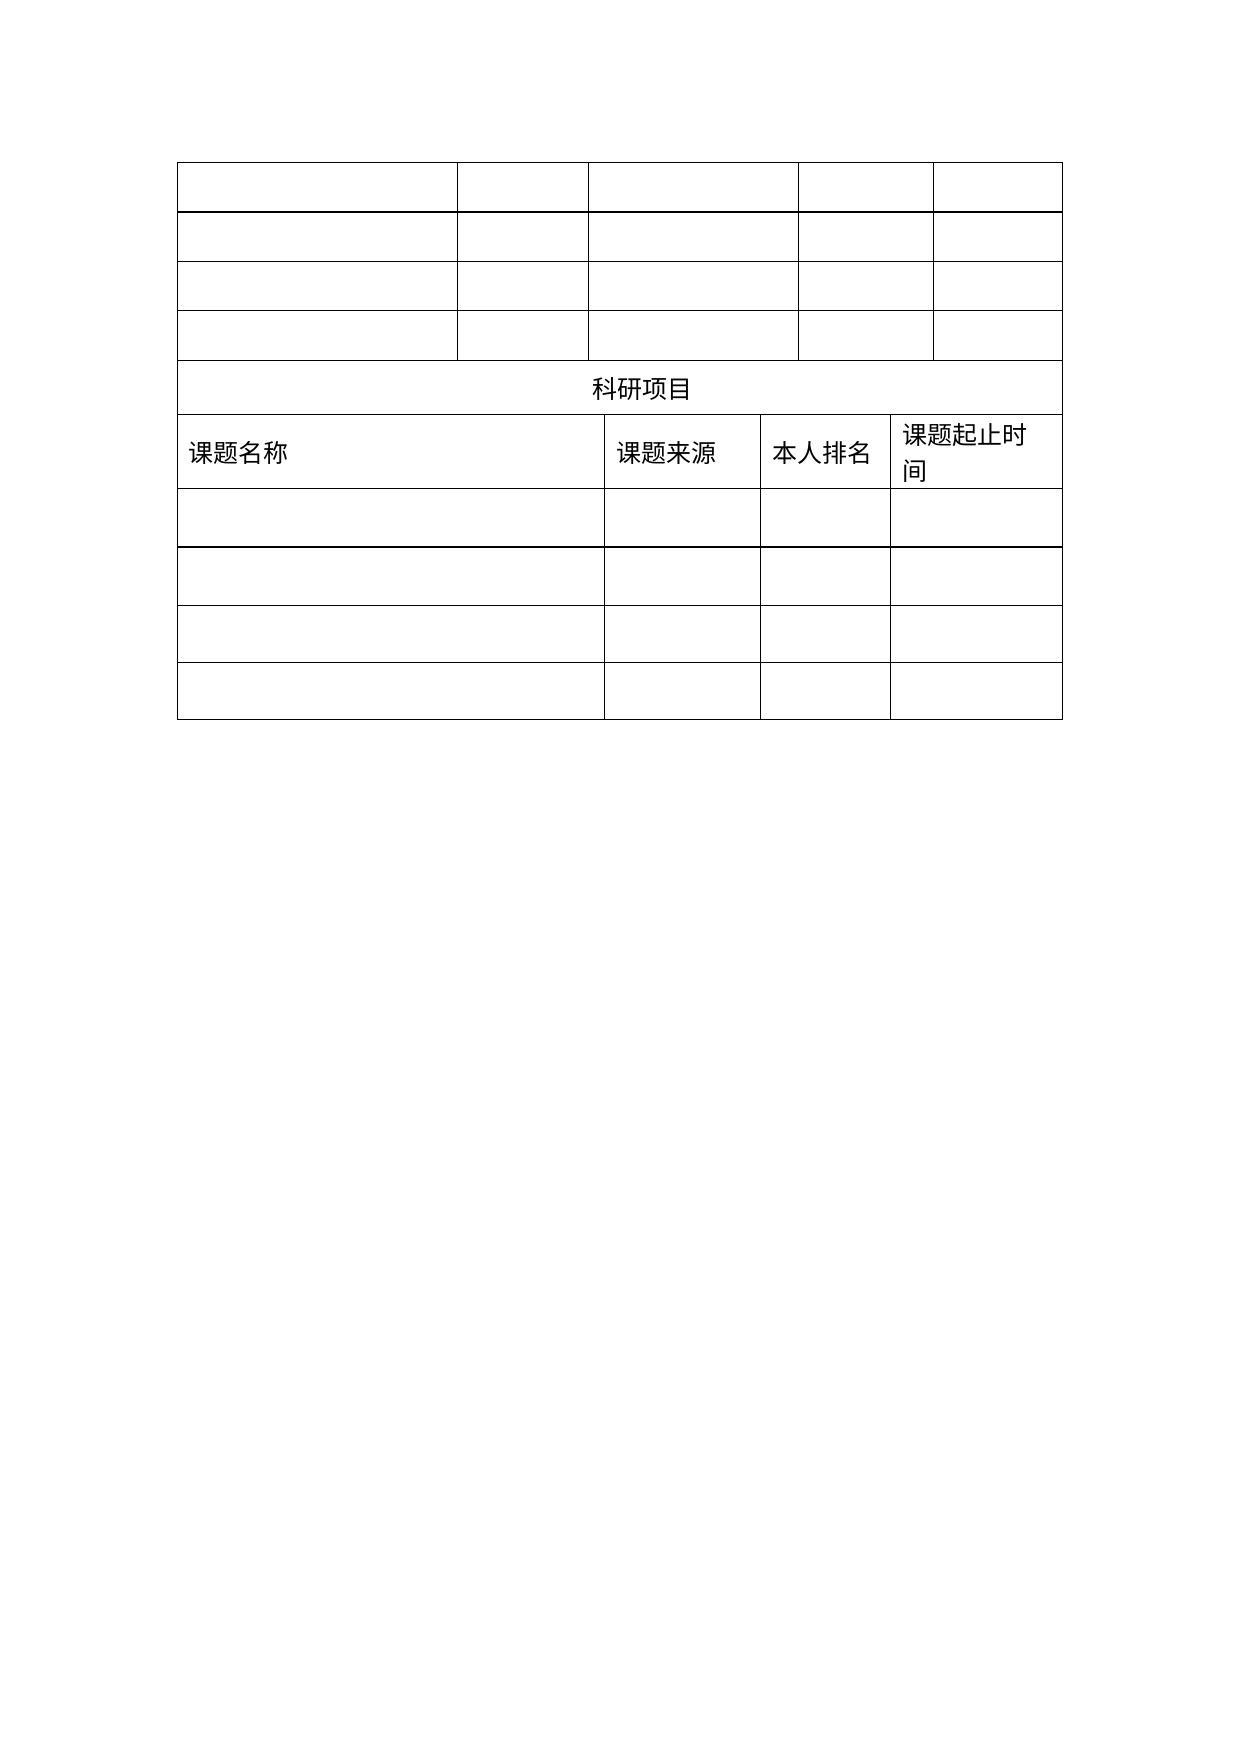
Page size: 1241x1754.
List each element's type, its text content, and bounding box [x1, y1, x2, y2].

table_cell [178, 311, 457, 360]
table_cell [891, 489, 1062, 546]
table_cell [761, 489, 890, 546]
table_cell [589, 311, 798, 360]
table_cell [178, 548, 604, 604]
table_cell [891, 663, 1062, 719]
table_cell [178, 606, 604, 662]
table_cell [891, 606, 1062, 662]
table_cell [178, 489, 604, 546]
table_cell 课题起止时间 [891, 415, 1062, 488]
table_cell [178, 213, 457, 261]
table_cell [589, 213, 798, 261]
table_cell [178, 163, 457, 211]
table_cell 课题名称 [178, 415, 604, 488]
table_cell [458, 163, 588, 211]
table_cell [761, 606, 890, 662]
table_cell 科研项目 [178, 361, 1062, 414]
table_cell [891, 548, 1062, 604]
table_cell [458, 213, 588, 261]
table_cell [589, 262, 798, 310]
table_cell [934, 213, 1062, 261]
table_cell [458, 311, 588, 360]
table_cell [178, 262, 457, 310]
table_cell [605, 489, 760, 546]
table_cell 本人排名 [761, 415, 890, 488]
table_cell [934, 163, 1062, 211]
table_cell [761, 663, 890, 719]
table_cell 课题来源 [605, 415, 760, 488]
table_cell [799, 163, 933, 211]
table_cell [799, 213, 933, 261]
table_cell [934, 262, 1062, 310]
table_cell [178, 663, 604, 719]
table_cell [605, 606, 760, 662]
table_cell [605, 548, 760, 604]
table_cell [799, 311, 933, 360]
table_cell [934, 311, 1062, 360]
table_cell [799, 262, 933, 310]
table_cell [761, 548, 890, 604]
table_cell [458, 262, 588, 310]
table_cell [589, 163, 798, 211]
table_cell [605, 663, 760, 719]
